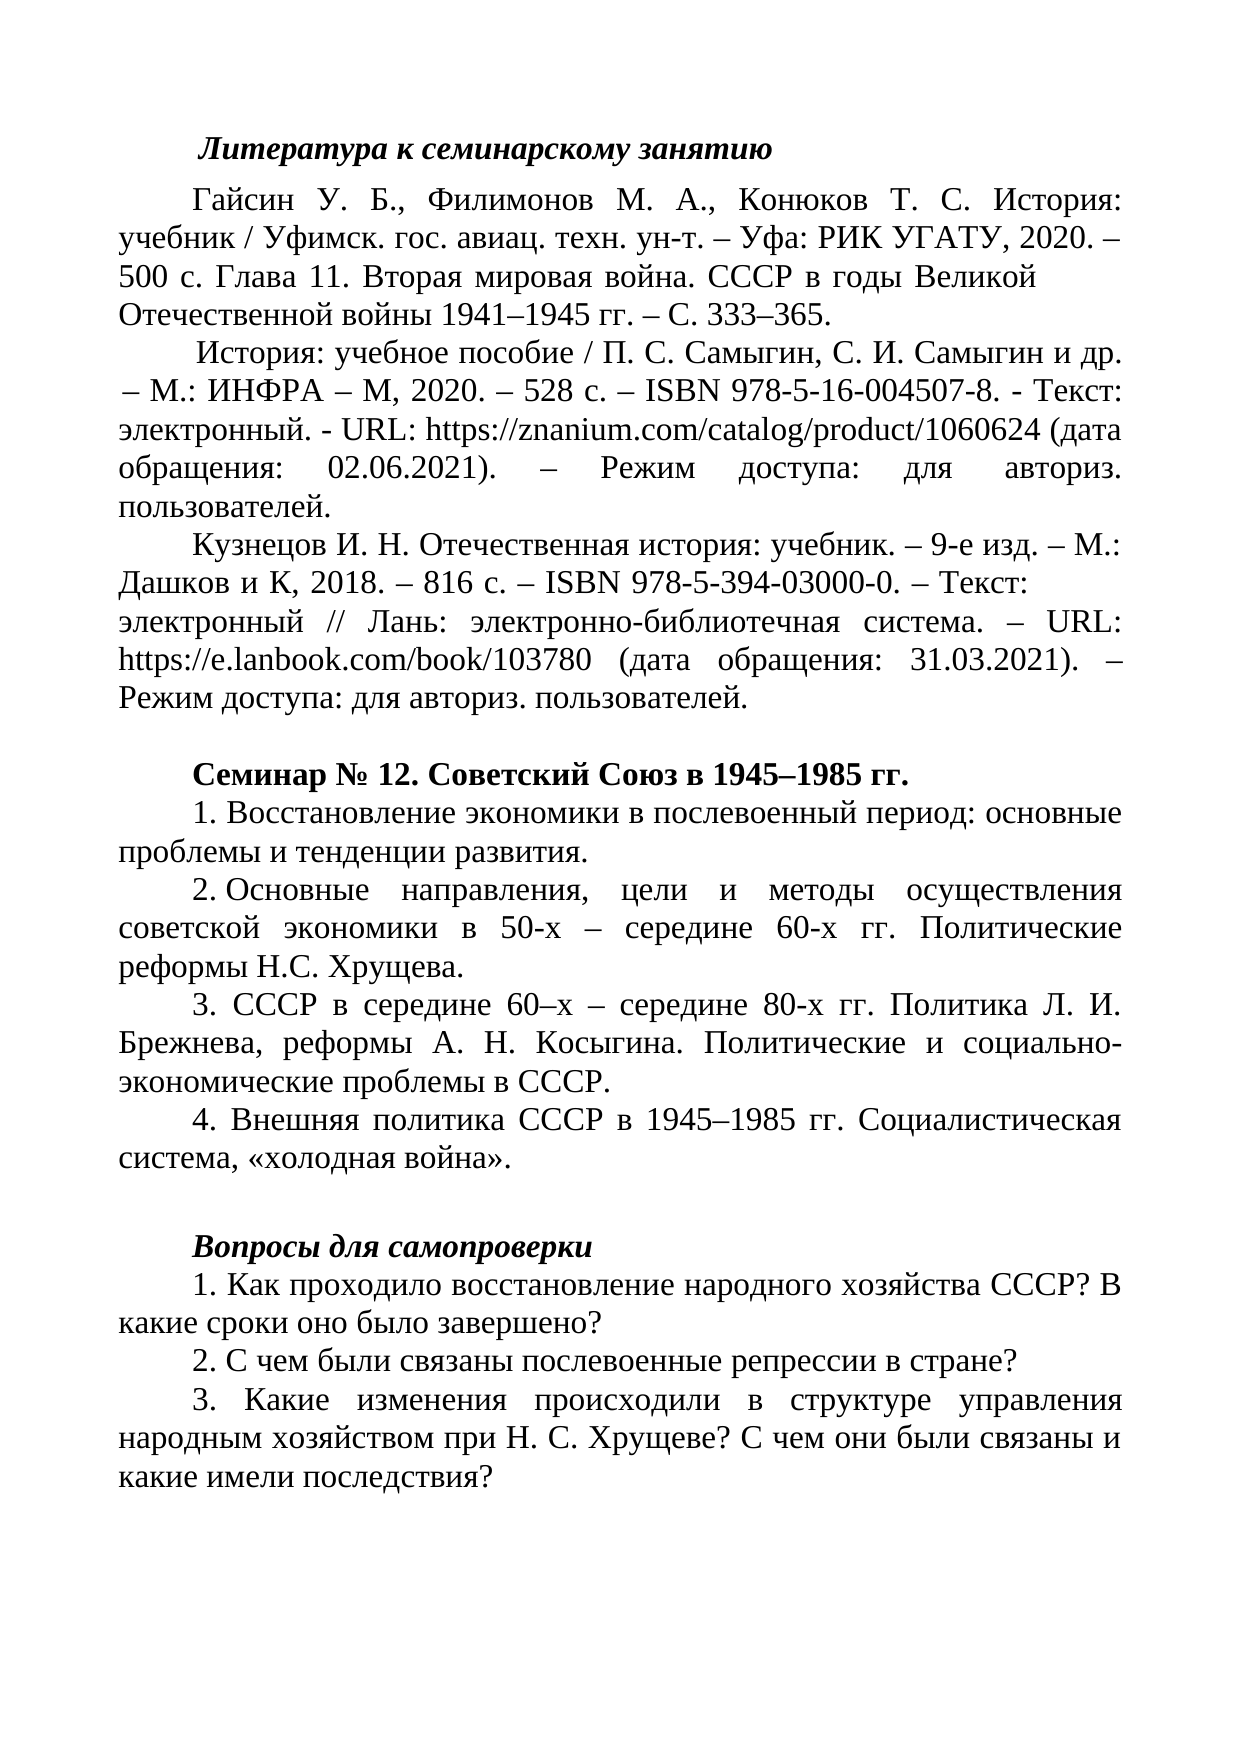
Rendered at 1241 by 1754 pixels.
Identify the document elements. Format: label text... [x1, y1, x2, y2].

list Восстановление экономики в послевоенный период: основные проблемы и тенденции развития. [118, 793, 1122, 869]
subtitle Вопросы для самопроверки [192, 1226, 1144, 1264]
subtitle Литература к семинарскому занятию [198, 128, 1144, 166]
text 500 с. Глава 11. Вторая мировая война. СССР в годы Великой Отечественной войны 1941–1945 гг. – С. 333–365. [118, 256, 1144, 333]
list Какие изменения происходили в структуре управления народным хозяйством при Н. С. Хрущеве? С чем они были связаны и какие имели последствия? [118, 1379, 1122, 1494]
list Как проходило восстановление народного хозяйства СССР? В какие сроки оно было завершено? [118, 1264, 1123, 1341]
text электронный. - URL: https://znanium.com/catalog/product/1060624 (дата обращения: 02.06.2021). – Режим доступа: для авториз. пользователей. [118, 409, 1122, 524]
text История: учебное пособие / П. С. Самыгин, С. И. Самыгин и др. [106, 333, 1122, 371]
list С чем были связаны послевоенные репрессии в стране? [192, 1341, 1144, 1379]
text Кузнецов И. Н. Отечественная история: учебник. – 9-е изд. – М.: Дашков и К, 2018. – 816 с. – ISBN 978-5-394-03000-0. – Текст: [118, 524, 1122, 601]
subtitle Семинар № 12. Советский Союз в 1945–1985 гг. [192, 754, 1144, 793]
text – М.: ИНФРА – М, 2020. – 528 с. – ISBN 978-5-16-004507-8. - Текст: [106, 371, 1123, 409]
text Гайсин У. Б., Филимонов М. А., Конюков Т. С. История: учебник / Уфимск. гос. авиац. техн. ун-т. – Уфа: РИК УГАТУ, 2020. – [118, 179, 1123, 256]
list Основные направления, цели и методы осуществления советской экономики в 50-х – середине 60-х гг. Политические реформы Н.С. Хрущева. [118, 869, 1123, 984]
list Внешняя политика СССР в 1945–1985 гг. Социалистическая система, «холодная война». [118, 1099, 1122, 1176]
list СССР в середине 60–х – середине 80-х гг. Политика Л. И. Брежнева, реформы А. Н. Косыгина. Политические и социально- экономические проблемы в СССР. [118, 984, 1123, 1099]
text электронный // Лань: электронно-библиотечная система. – URL: https://e.lanbook.com/book/103780 (дата обращения: 31.03.2021). – Режим доступа: для авториз. пользователей. [118, 601, 1123, 716]
